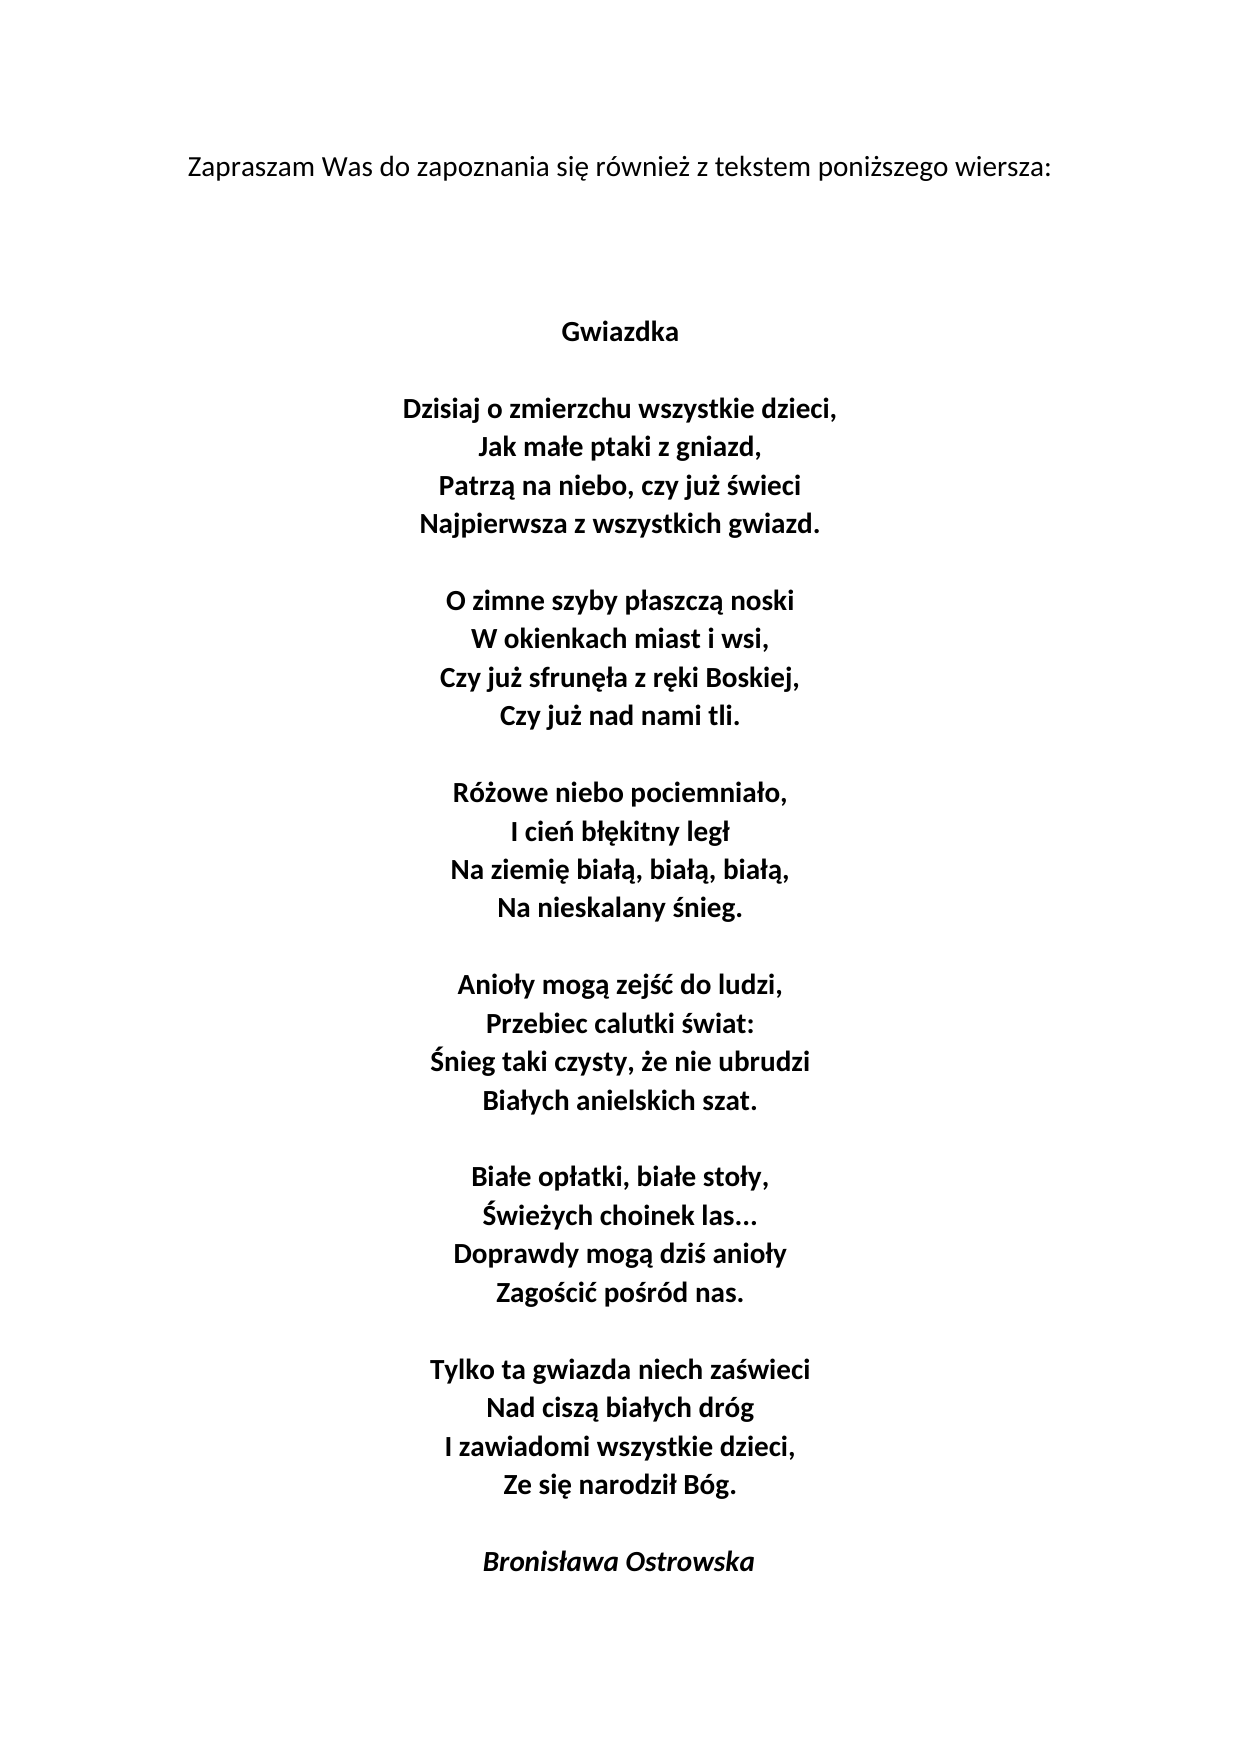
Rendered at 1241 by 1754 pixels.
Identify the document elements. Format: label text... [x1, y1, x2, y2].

text Zapraszam Was do zapoznania się również z tekstem poniższego wiersza: [148, 148, 1093, 183]
text Gwiazdka Dzisiaj o zmierzchu wszystkie dzieci, Jak małe ptaki z gniazd, Patrzą na niebo, czy już świeci Najpierwsza z wszystkich gwiazd. O zimne szyby płaszczą noski W okienkach miast i wsi, Czy już sfrunęła z ręki Boskiej, Czy już nad nami tli. Różowe niebo pociemniało, I cień błękitny legł Na ziemię białą, białą, białą, Na nieskalany śnieg. Anioły mogą zejść do ludzi, Przebiec calutki świat: Śnieg taki czysty, że nie ubrudzi Białych anielskich szat. Białe opłatki, białe stoły, Świeżych choinek las... Doprawdy mogą dziś anioły Zagościć pośród nas. Tylko ta gwiazda niech zaświeci Nad ciszą białych dróg I zawiadomi wszystkie dzieci, Ze się narodził Bóg. Bronisława Ostrowska [148, 313, 1093, 1578]
